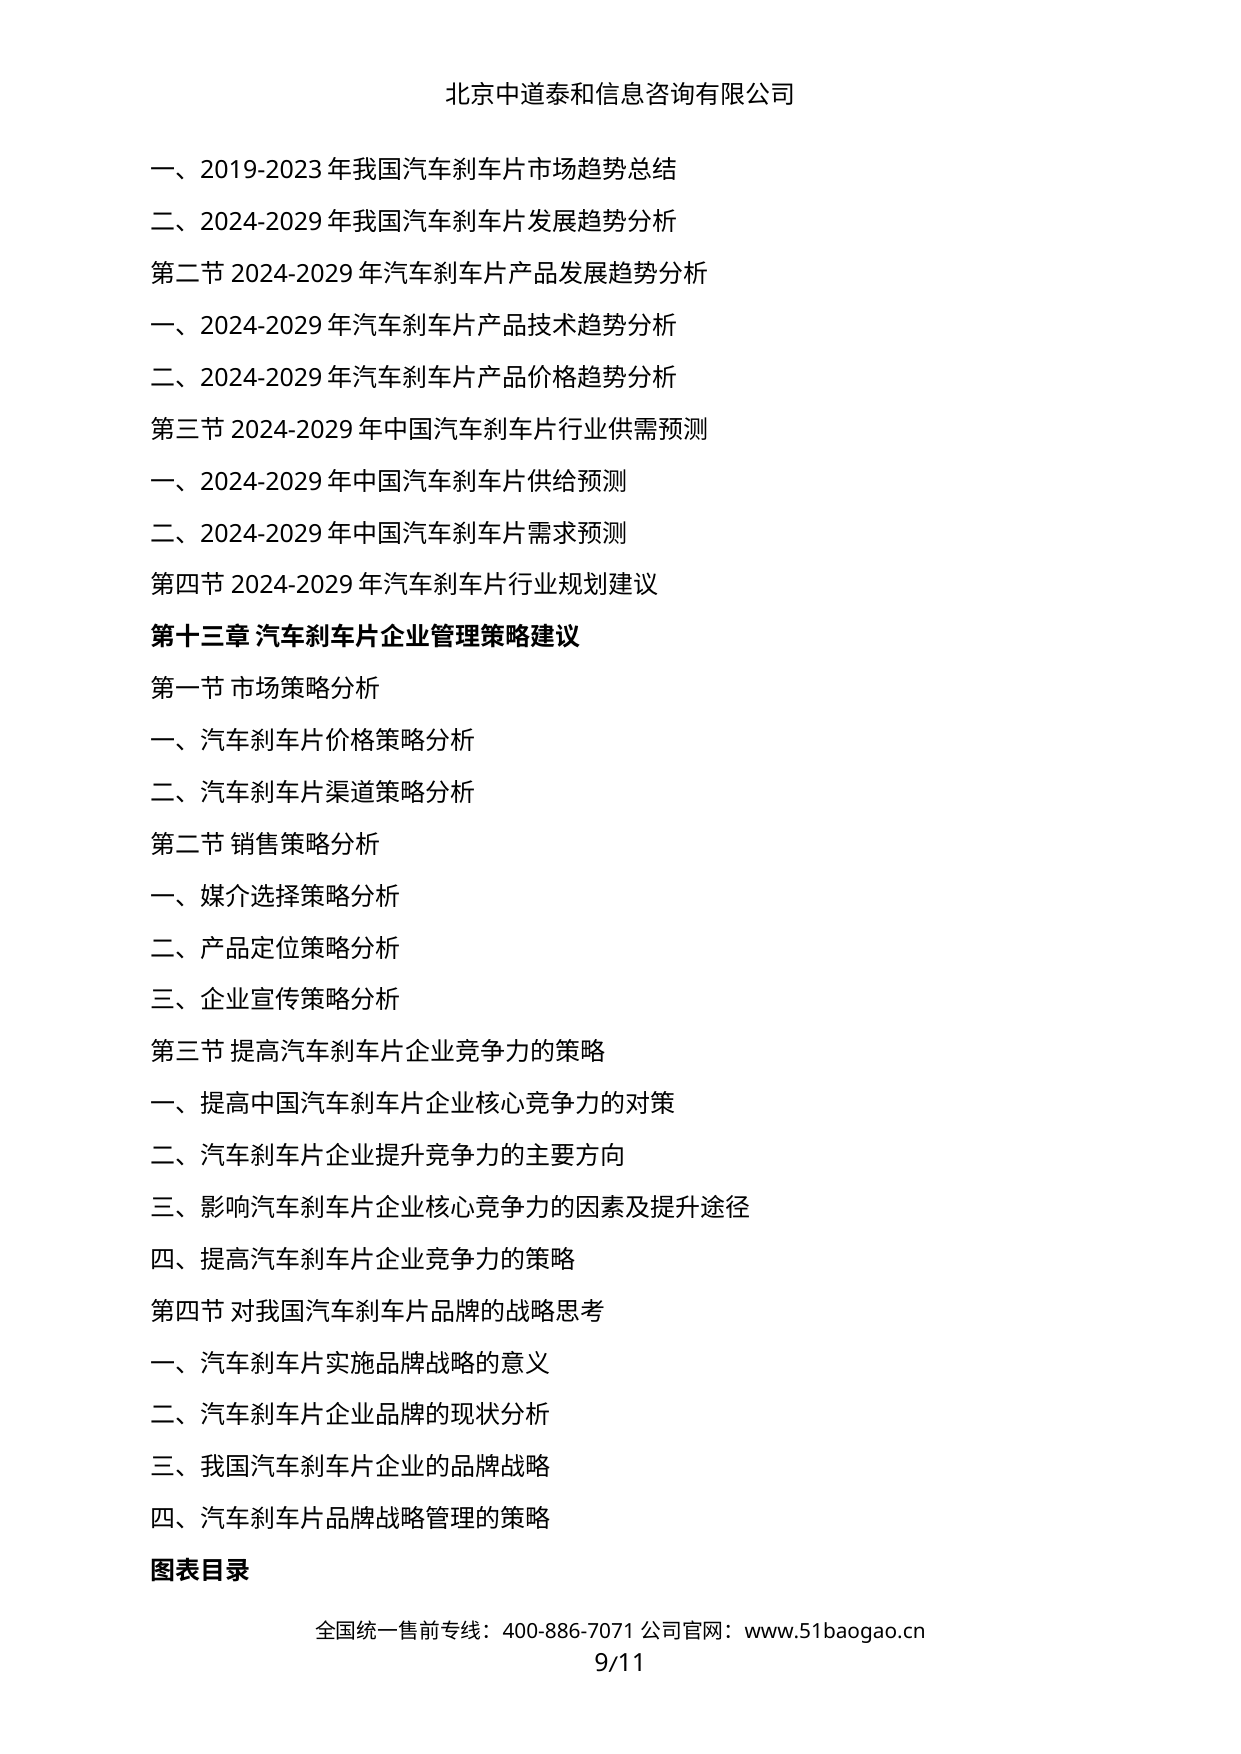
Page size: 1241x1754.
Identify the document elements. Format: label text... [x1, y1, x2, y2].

text 第四节 2024-2029年汽车刹车片行业规划建议 [150, 565, 1090, 601]
text 二、2024-2029年中国汽车刹车片需求预测 [150, 513, 1090, 549]
text 三、企业宣传策略分析 [150, 980, 1090, 1016]
text 一、提高中国汽车刹车片企业核心竞争力的对策 [150, 1084, 1090, 1120]
text 图表目录 [150, 1551, 1090, 1587]
text 二、2024-2029年汽车刹车片产品价格趋势分析 [150, 357, 1090, 394]
text 一、2024-2029年汽车刹车片产品技术趋势分析 [150, 306, 1090, 342]
text 一、汽车刹车片实施品牌战略的意义 [150, 1343, 1090, 1379]
text 二、2024-2029年我国汽车刹车片发展趋势分析 [150, 202, 1090, 238]
text 一、2019-2023年我国汽车刹车片市场趋势总结 [150, 150, 1090, 186]
text 第二节 2024-2029年汽车刹车片产品发展趋势分析 [150, 254, 1090, 290]
text 一、汽车刹车片价格策略分析 [150, 721, 1090, 757]
text 一、媒介选择策略分析 [150, 876, 1090, 912]
text 三、影响汽车刹车片企业核心竞争力的因素及提升途径 [150, 1187, 1090, 1224]
text 第十三章 汽车刹车片企业管理策略建议 [150, 617, 1090, 653]
text 第一节 市场策略分析 [150, 669, 1090, 705]
text 第四节 对我国汽车刹车片品牌的战略思考 [150, 1291, 1090, 1327]
text 第三节 2024-2029年中国汽车刹车片行业供需预测 [150, 409, 1090, 446]
text 一、2024-2029年中国汽车刹车片供给预测 [150, 461, 1090, 497]
text 第三节 提高汽车刹车片企业竞争力的策略 [150, 1032, 1090, 1068]
text 三、我国汽车刹车片企业的品牌战略 [150, 1447, 1090, 1483]
text 二、产品定位策略分析 [150, 928, 1090, 964]
text 四、汽车刹车片品牌战略管理的策略 [150, 1499, 1090, 1535]
text 第二节 销售策略分析 [150, 824, 1090, 861]
text 四、提高汽车刹车片企业竞争力的策略 [150, 1239, 1090, 1276]
text 二、汽车刹车片渠道策略分析 [150, 772, 1090, 809]
text 二、汽车刹车片企业提升竞争力的主要方向 [150, 1136, 1090, 1172]
text 二、汽车刹车片企业品牌的现状分析 [150, 1395, 1090, 1431]
